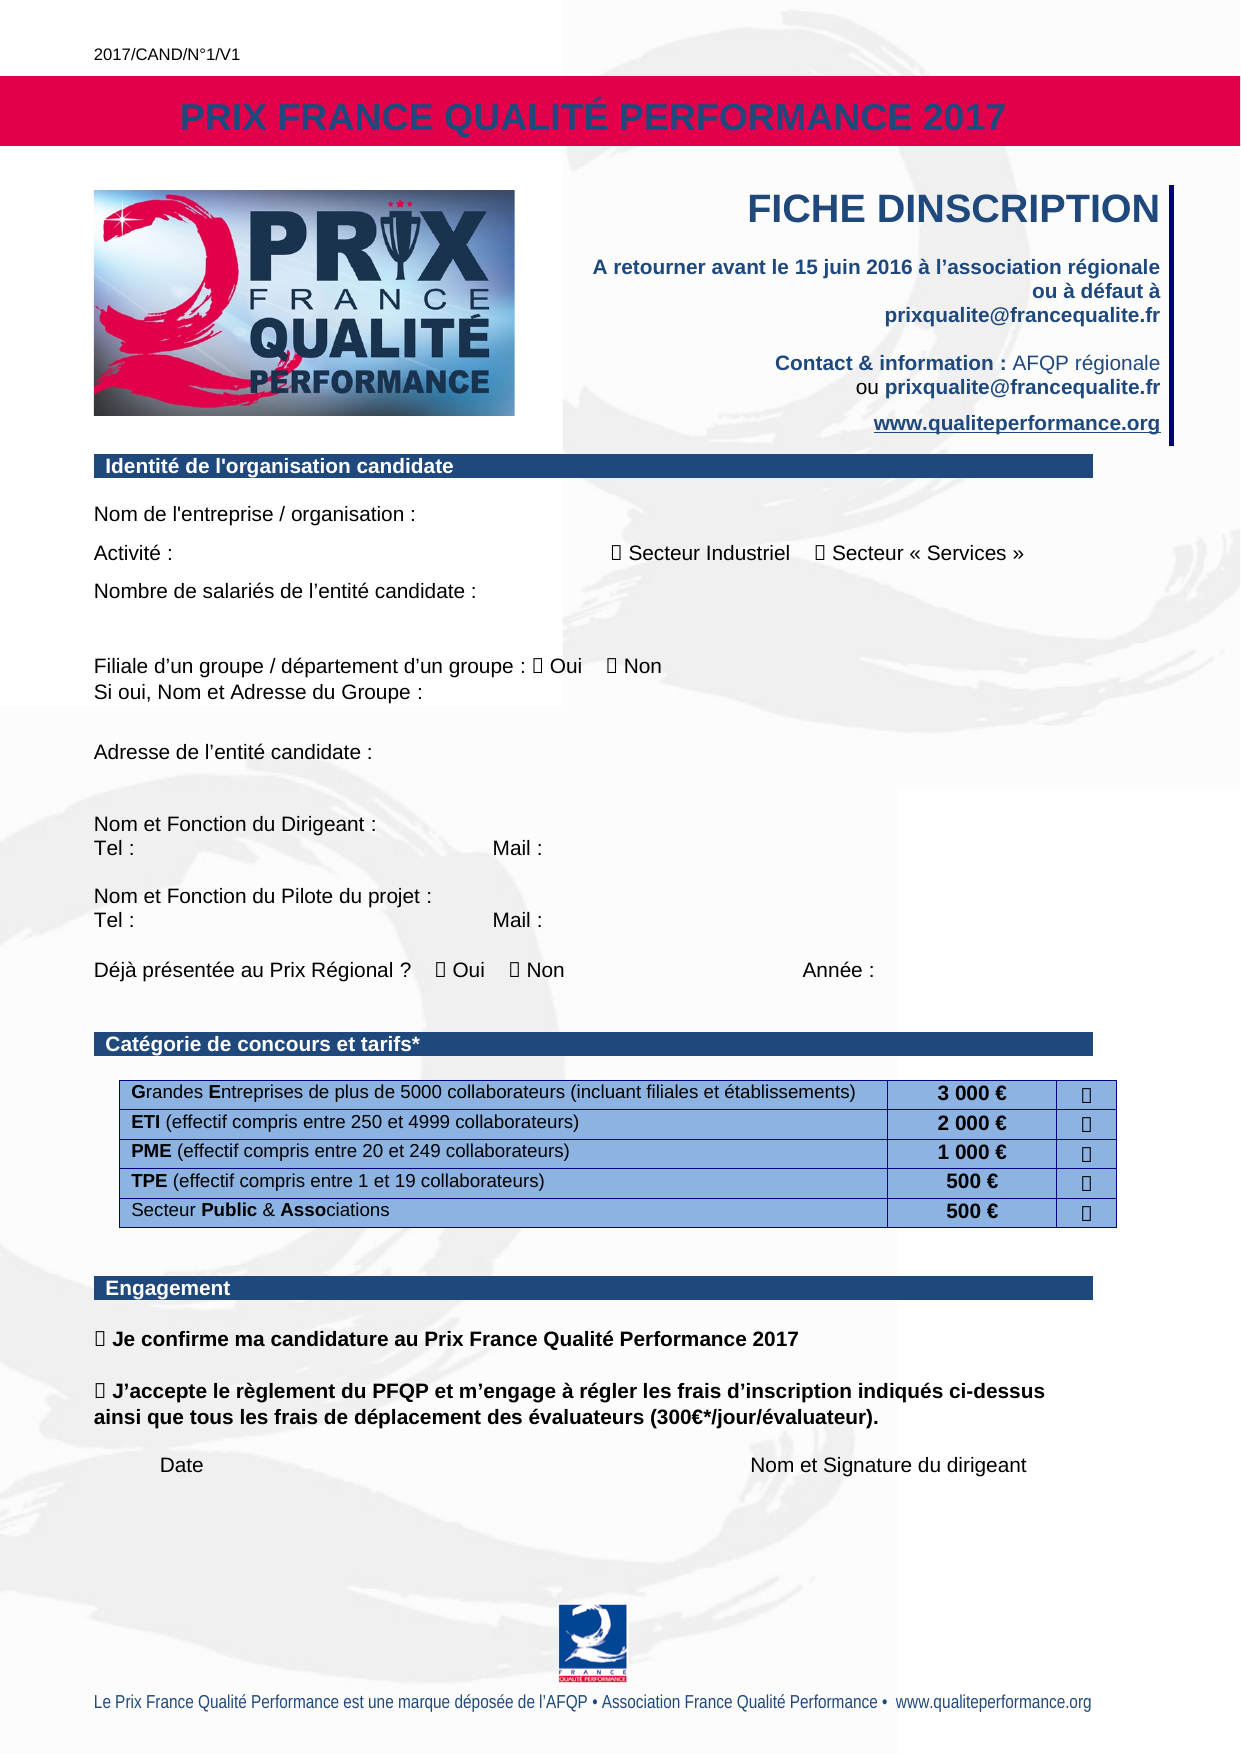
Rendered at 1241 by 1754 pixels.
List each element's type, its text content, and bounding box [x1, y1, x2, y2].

text Activité :  Secteur Industriel  Secteur « Services » [94, 538, 1093, 567]
text Déjà présentée au Prix Régional ?  Oui  Non Année : [94, 956, 1093, 984]
text Filiale d’un groupe / département d’un groupe :  Oui  Non [94, 651, 1093, 679]
table_cell  [1057, 1110, 1116, 1139]
table_cell  [1057, 1199, 1116, 1227]
picture [0, 0, 1241, 1754]
picture [93, 190, 515, 416]
table_header  [1057, 1081, 1116, 1109]
table_cell 500 € [888, 1169, 1056, 1198]
text Engagement [94, 1276, 1093, 1300]
table_cell PME (effectif compris entre 20 et 249 collaborateurs) [120, 1140, 887, 1168]
text Adresse de l’entité candidate : [94, 740, 1093, 764]
text Nombre de salariés de l’entité candidate : [94, 579, 1093, 603]
text Nom et Fonction du Dirigeant : [94, 812, 1093, 836]
text PRIX FRANCE QUALITÉ PERFORMANCE 2017 [94, 95, 1093, 138]
text Tel : Mail : [94, 908, 1093, 932]
text Catégorie de concours et tarifs* [94, 1032, 1093, 1056]
table_cell 1 000 € [888, 1140, 1056, 1168]
table_header 3 000 € [888, 1081, 1056, 1109]
table_header Grandes Entreprises de plus de 5000 collaborateurs (incluant filiales et établissements) [120, 1081, 887, 1109]
table_cell 2 000 € [888, 1110, 1056, 1139]
text Nom de l'entreprise / organisation : [94, 502, 1093, 526]
text Identité de l'organisation candidate [94, 454, 1093, 478]
table_cell TPE (effectif compris entre 1 et 19 collaborateurs) [120, 1169, 887, 1198]
text  Je confirme ma candidature au Prix France Qualité Performance 2017 [94, 1324, 1093, 1353]
table_cell  [1057, 1140, 1116, 1168]
text  J’accepte le règlement du PFQP et m’engage à régler les frais d’inscription indiqués ci-dessus ainsi que tous les frais de déplacement des évaluateurs (300€*/jour/évaluateur). [94, 1377, 1093, 1429]
text Tel : Mail : [94, 836, 1093, 860]
table_cell Secteur Public & Associations [120, 1199, 887, 1227]
table_cell  [1057, 1169, 1116, 1198]
table_cell ETI (effectif compris entre 250 et 4999 collaborateurs) [120, 1110, 887, 1139]
text Date Nom et Signature du dirigeant [94, 1453, 1093, 1477]
text Nom et Fonction du Pilote du projet : [94, 884, 1093, 908]
text Si oui, Nom et Adresse du Groupe : [94, 679, 1093, 703]
table_cell 500 € [888, 1199, 1056, 1227]
